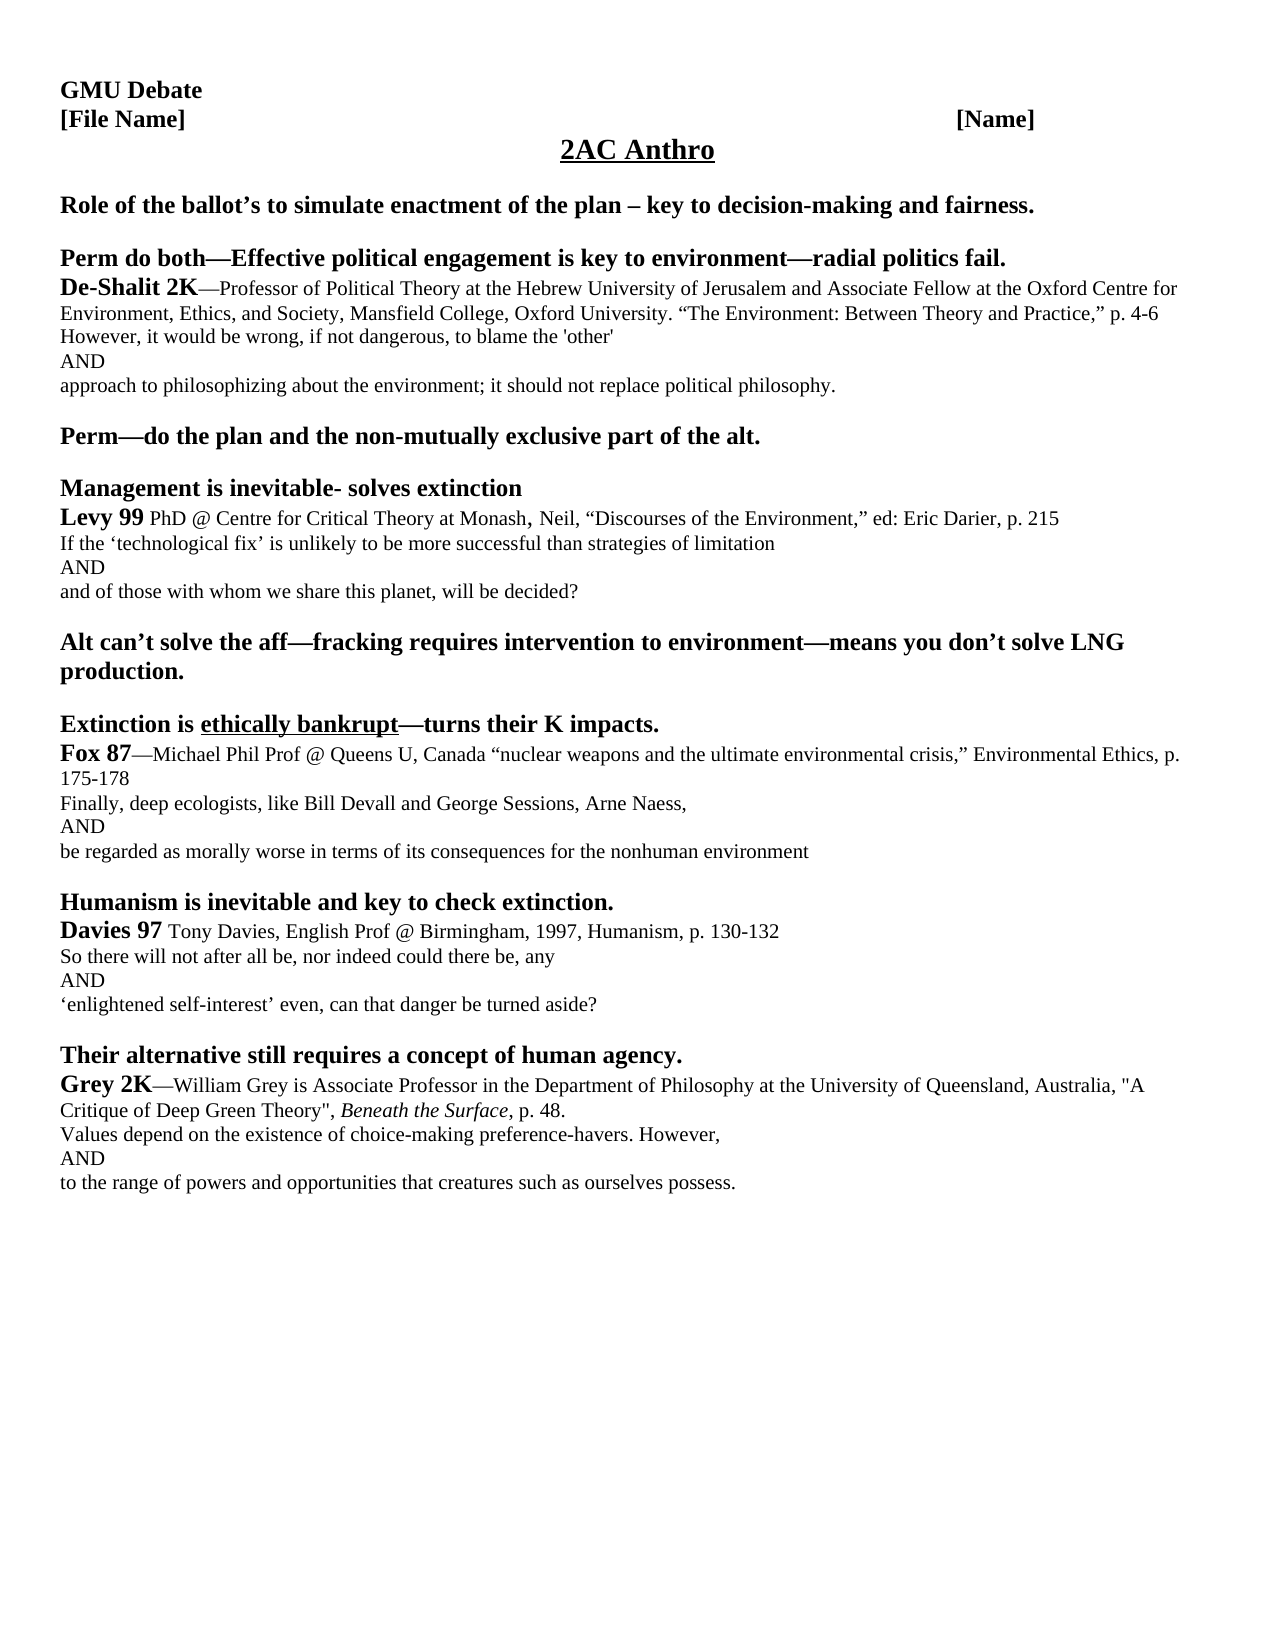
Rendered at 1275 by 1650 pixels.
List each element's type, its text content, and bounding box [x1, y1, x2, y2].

text Finally, deep ecologists, like Bill Devall and George Sessions, Arne Naess, [60, 790, 1215, 814]
subtitle Alt can’t solve the aff—fracking requires intervention to environment—means you don’t solve LNG production. [60, 627, 1215, 685]
text AND [60, 555, 1215, 579]
text AND [60, 348, 1215, 373]
text be regarded as morally worse in terms of its consequences for the nonhuman environment [60, 838, 1215, 863]
subtitle Humanism is inevitable and key to check extinction. [60, 887, 1215, 915]
text ‘enlightened self-interest’ even, can that danger be turned aside? [60, 992, 1215, 1016]
subtitle Their alternative still requires a concept of human agency. [60, 1040, 1215, 1069]
text Perm do both—Effective political engagement is key to environment—radial politics fail. [60, 243, 1215, 272]
text So there will not after all be, nor indeed could there be, any [60, 944, 1215, 968]
subtitle 2AC Anthro [60, 132, 1215, 166]
text De-Shalit 2K—Professor of Political Theory at the Hebrew University of Jerusalem and Associate Fellow at the Oxford Centre for Environment, Ethics, and Society, Mansfield College, Oxford University. “The Environment: Between Theory and Practice,” p. 4-6 [60, 272, 1215, 324]
text Values depend on the existence of choice-making preference-havers. However, [60, 1122, 1215, 1146]
text and of those with whom we share this planet, will be decided? [60, 579, 1215, 603]
text approach to philosophizing about the environment; it should not replace political philosophy. [60, 373, 1215, 397]
text Grey 2K—William Grey is Associate Professor in the Department of Philosophy at the University of Queensland, Australia, "A Critique of Deep Green Theory", Beneath the Surface, p. 48. [60, 1069, 1215, 1122]
subtitle Role of the ballot’s to simulate enactment of the plan – key to decision-making and fairness. [60, 190, 1215, 219]
text AND [60, 1146, 1215, 1170]
subtitle Extinction is ethically bankrupt—turns their K impacts. [60, 709, 1215, 738]
text However, it would be wrong, if not dangerous, to blame the 'other' [60, 324, 1215, 348]
text to the range of powers and opportunities that creatures such as ourselves possess. [60, 1170, 1215, 1194]
text Levy 99 PhD @ Centre for Critical Theory at Monash, Neil, “Discourses of the Environment,” ed: Eric Darier, p. 215 [60, 502, 1215, 531]
text AND [60, 968, 1215, 992]
subtitle Perm—do the plan and the non-mutually exclusive part of the alt. [60, 421, 1215, 449]
text AND [60, 814, 1215, 838]
text Fox 87—Michael Phil Prof @ Queens U, Canada “nuclear weapons and the ultimate environmental crisis,” Environmental Ethics, p. 175-178 [60, 738, 1215, 790]
subtitle Management is inevitable- solves extinction [60, 473, 1215, 502]
text If the ‘technological fix’ is unlikely to be more successful than strategies of limitation [60, 531, 1215, 555]
text Davies 97 Tony Davies, English Prof @ Birmingham, 1997, Humanism, p. 130-132 [60, 915, 1215, 944]
